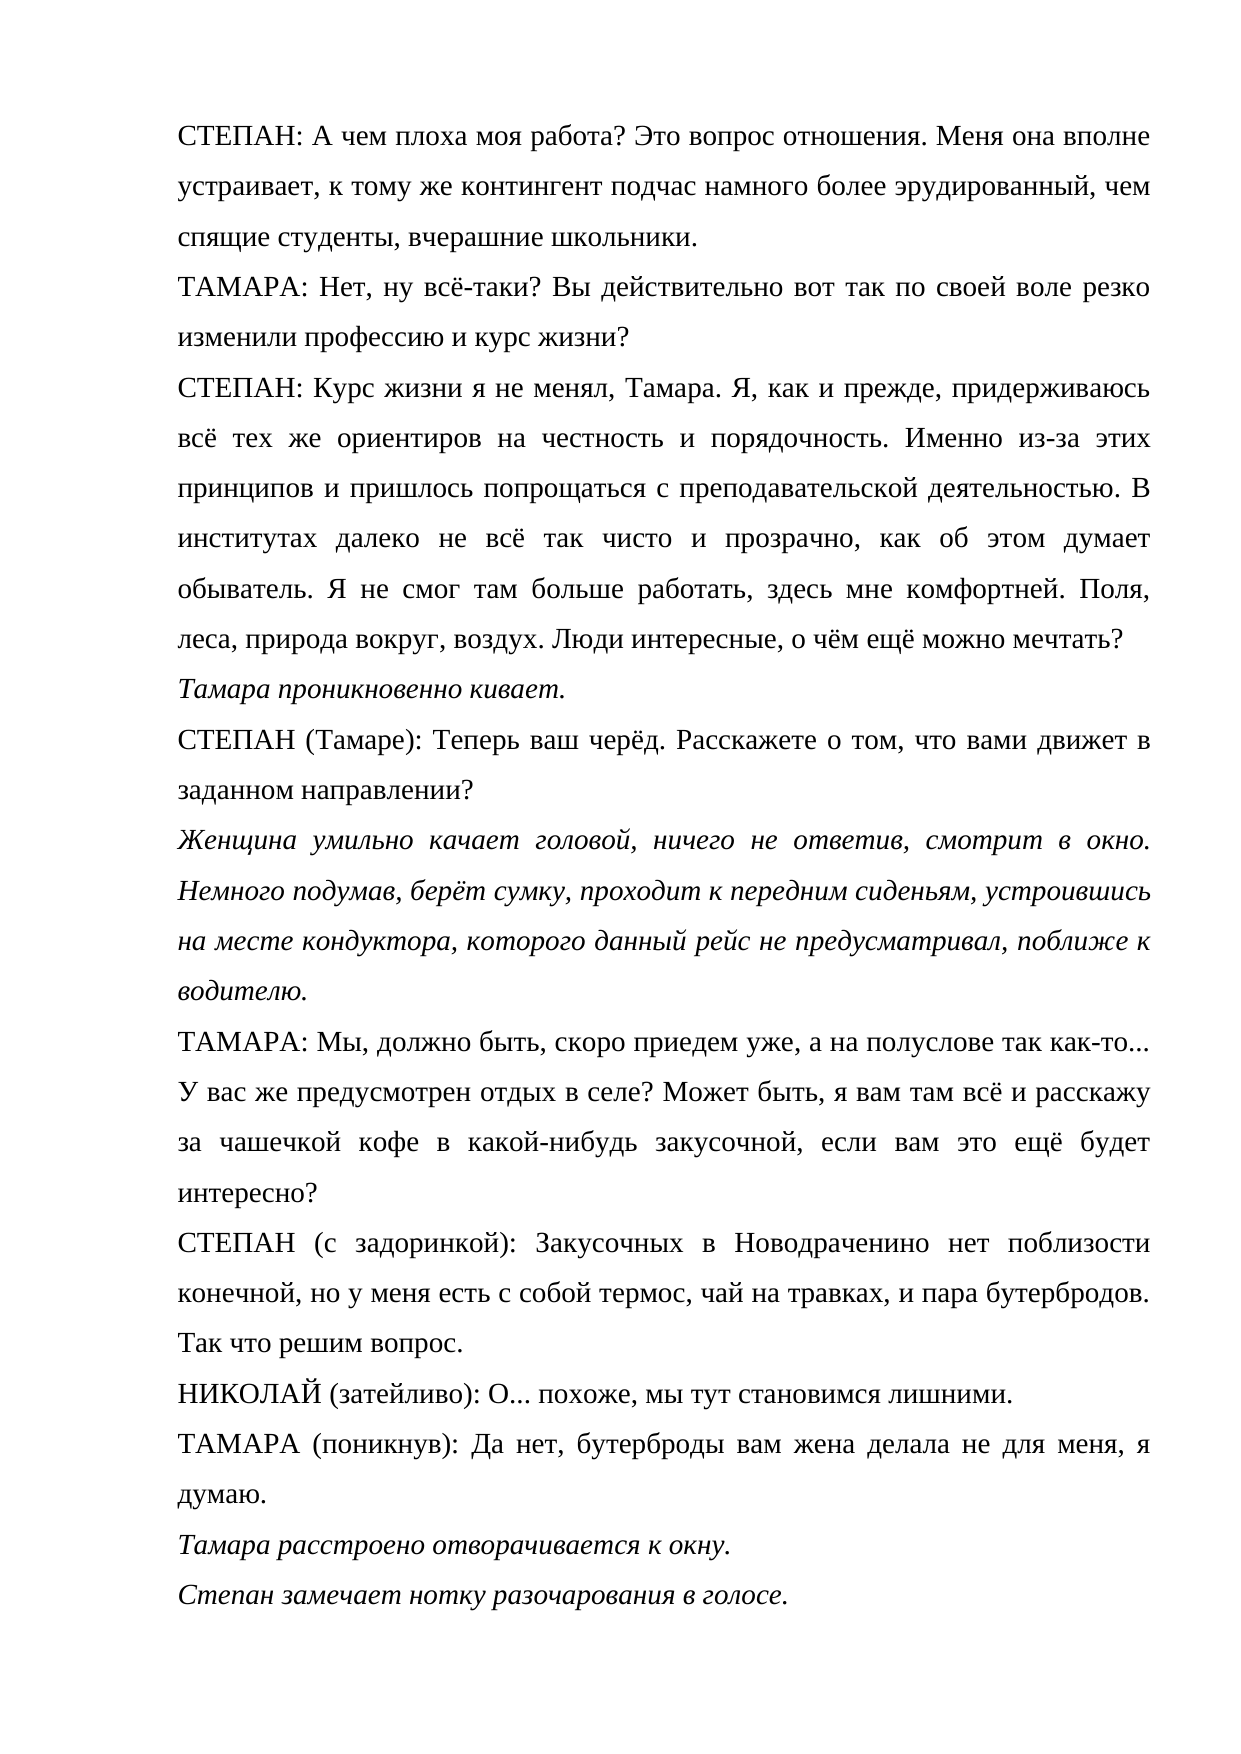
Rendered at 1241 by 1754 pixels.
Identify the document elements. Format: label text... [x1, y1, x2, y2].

text Тамара проникновенно кивает. [177, 672, 1152, 705]
text СТЕПАН: Курс жизни я не менял, Тамара. Я, как и прежде, придерживаюсь всё тех же ориентиров на честность и порядочность. Именно из-за этих принципов и пришлось попрощаться с преподавательской деятельностью. В институтах далеко не всё так чисто и прозрачно, как об этом думает обыватель. Я не смог там больше работать, здесь мне комфортней. Поля, леса, природа вокруг, воздух. Люди интересные, о чём ещё можно мечтать? [177, 370, 1152, 655]
text СТЕПАН: А чем плоха моя работа? Это вопрос отношения. Меня она вполне устраивает, к тому же контингент подчас намного более эрудированный, чем спящие студенты, вчерашние школьники. [177, 118, 1152, 252]
text ТАМАРА: Мы, должно быть, скоро приедем уже, а на полуслове так как-то... У вас же предусмотрен отдых в селе? Может быть, я вам там всё и расскажу за чашечкой кофе в какой-нибудь закусочной, если вам это ещё будет интересно? [177, 1024, 1152, 1208]
text ТАМАРА: Нет, ну всё-таки? Вы действительно вот так по своей воле резко изменили профессию и курс жизни? [177, 269, 1152, 353]
text СТЕПАН (с задоринкой): Закусочных в Новодраченино нет поблизости конечной, но у меня есть с собой термос, чай на травках, и пара бутербродов. Так что решим вопрос. [177, 1225, 1152, 1359]
text Степан замечает нотку разочарования в голосе. [177, 1577, 1152, 1611]
text ТАМАРА (поникнув): Да нет, бутерброды вам жена делала не для меня, я думаю. [177, 1426, 1152, 1510]
text НИКОЛАЙ (затейливо): О... похоже, мы тут становимся лишними. [177, 1376, 1152, 1409]
text СТЕПАН (Тамаре): Теперь ваш черёд. Расскажете о том, что вами движет в заданном направлении? [177, 722, 1152, 806]
text Тамара расстроено отворачивается к окну. [177, 1527, 1152, 1560]
text Женщина умильно качает головой, ничего не ответив, смотрит в окно. Немного подумав, берёт сумку, проходит к передним сиденьям, устроившись на месте кондуктора, которого данный рейс не предусматривал, поближе к водителю. [177, 822, 1152, 1007]
